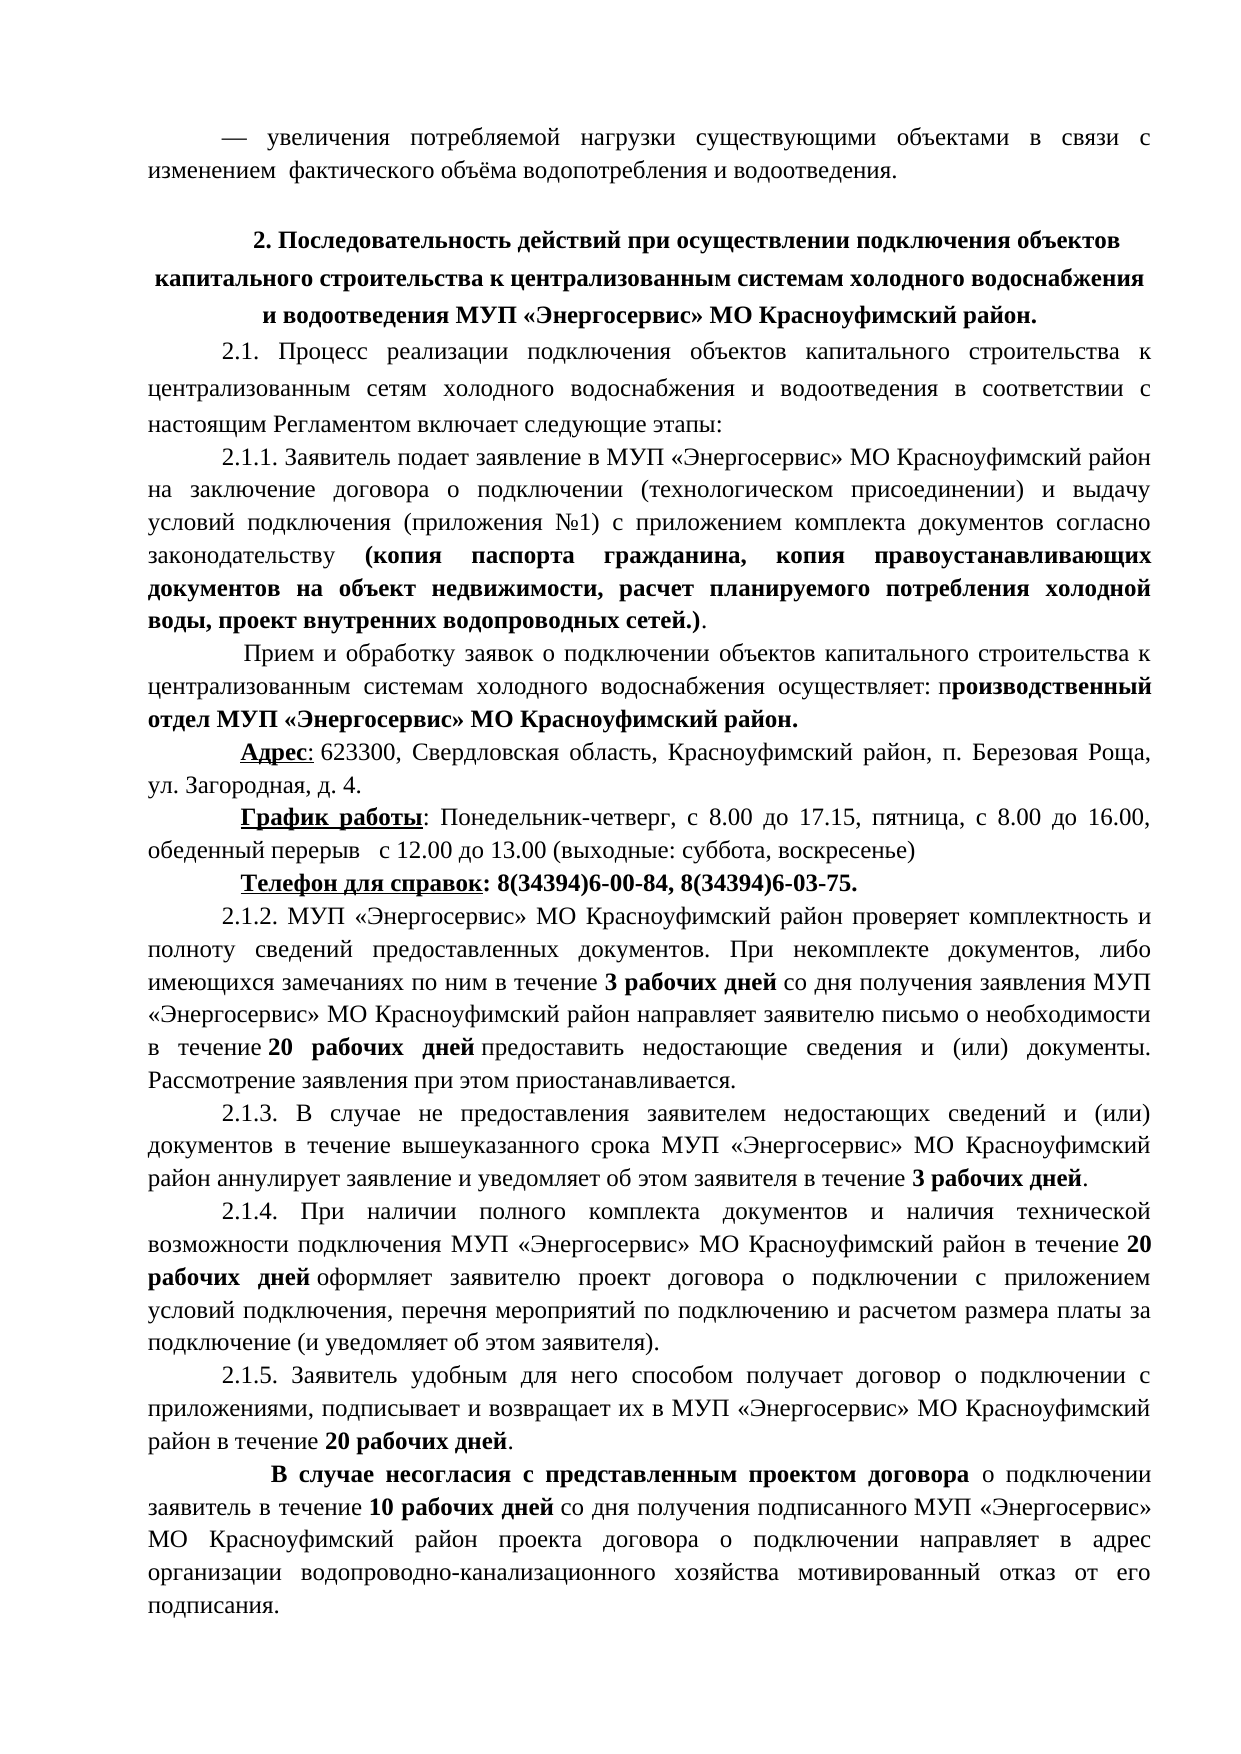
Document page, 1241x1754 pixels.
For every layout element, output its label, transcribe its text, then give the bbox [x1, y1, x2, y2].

text 2.1.4. При наличии полного комплекта документов и наличия технической возможности подключения МУП «Энергосервис» МО Красноуфимский район в течение 20 рабочих дней оформляет заявителю проект договора о подключении с приложением условий подключения, перечня мероприятий по подключению и расчетом размера платы за подключение (и уведомляет об этом заявителя). [148, 1192, 1152, 1356]
text 2.1.5. Заявитель удобным для него способом получает договор о подключении с приложениями, подписывает и возвращает их в МУП «Энергосервис» МО Красноуфимский район в течение 20 рабочих дней. [148, 1356, 1152, 1455]
text 2.1.1. Заявитель подает заявление в МУП «Энергосервис» МО Красноуфимский район на заключение договора о подключении (технологическом присоединении) и выдачу условий подключения (приложения №1) с приложением комплекта документов согласно законодательству (копия паспорта гражданина, копия правоустанавливающих документов на объект недвижимости, расчет планируемого потребления холодной воды, проект внутренних водопроводных сетей.). [148, 437, 1152, 634]
text — увеличения потребляемой нагрузки существующими объектами в связи с изменением фактического объёма водопотребления и водоотведения. [148, 118, 1152, 184]
text График работы: Понедельник-четверг, с 8.00 до 17.15, пятница, с 8.00 до 16.00, обеденный перерыв с 12.00 до 13.00 (выходные: суббота, воскресенье) [148, 798, 1152, 864]
text В случае несогласия с представленным проектом договора о подключении заявитель в течение 10 рабочих дней со дня получения подписанного МУП «Энергосервис» МО Красноуфимский район проекта договора о подключении направляет в адрес организации водопроводно-канализационного хозяйства мотивированный отказ от его подписания. [148, 1455, 1152, 1619]
text 2.1.3. В случае не предоставления заявителем недостающих сведений и (или) документов в течение вышеуказанного срока МУП «Энергосервис» МО Красноуфимский район аннулирует заявление и уведомляет об этом заявителя в течение 3 рабочих дней. [148, 1094, 1152, 1192]
text Прием и обработку заявок о подключении объектов капитального строительства к централизованным системам холодного водоснабжения осуществляет: производственный отдел МУП «Энергосервис» МО Красноуфимский район. [148, 634, 1152, 733]
text Адрес: 623300, Свердловская область, Красноуфимский район, п. Березовая Роща, ул. Загородная, д. 4. [148, 733, 1152, 798]
text 2.1.2. МУП «Энергосервис» МО Красноуфимский район проверяет комплектность и полноту сведений предоставленных документов. При некомплекте документов, либо имеющихся замечаниях по ним в течение 3 рабочих дней со дня получения заявления МУП «Энергосервис» МО Красноуфимский район направляет заявителю письмо о необходимости в течение 20 рабочих дней предоставить недостающие сведения и (или) документы. Рассмотрение заявления при этом приостанавливается. [148, 897, 1152, 1094]
text 2.1. Процесс реализации подключения объектов капитального строительства к централизованным сетям холодного водоснабжения и водоотведения в соответствии с настоящим Регламентом включает следующие этапы: [148, 329, 1152, 437]
text Телефон для справок: 8(34394)6-00-84, 8(34394)6-03-75. [148, 864, 1152, 897]
text 2. Последовательность действий при осуществлении подключения объектов капитального строительства к централизованным системам холодного водоснабжения и водоотведения МУП «Энергосервис» МО Красноуфимский район. [148, 217, 1152, 329]
